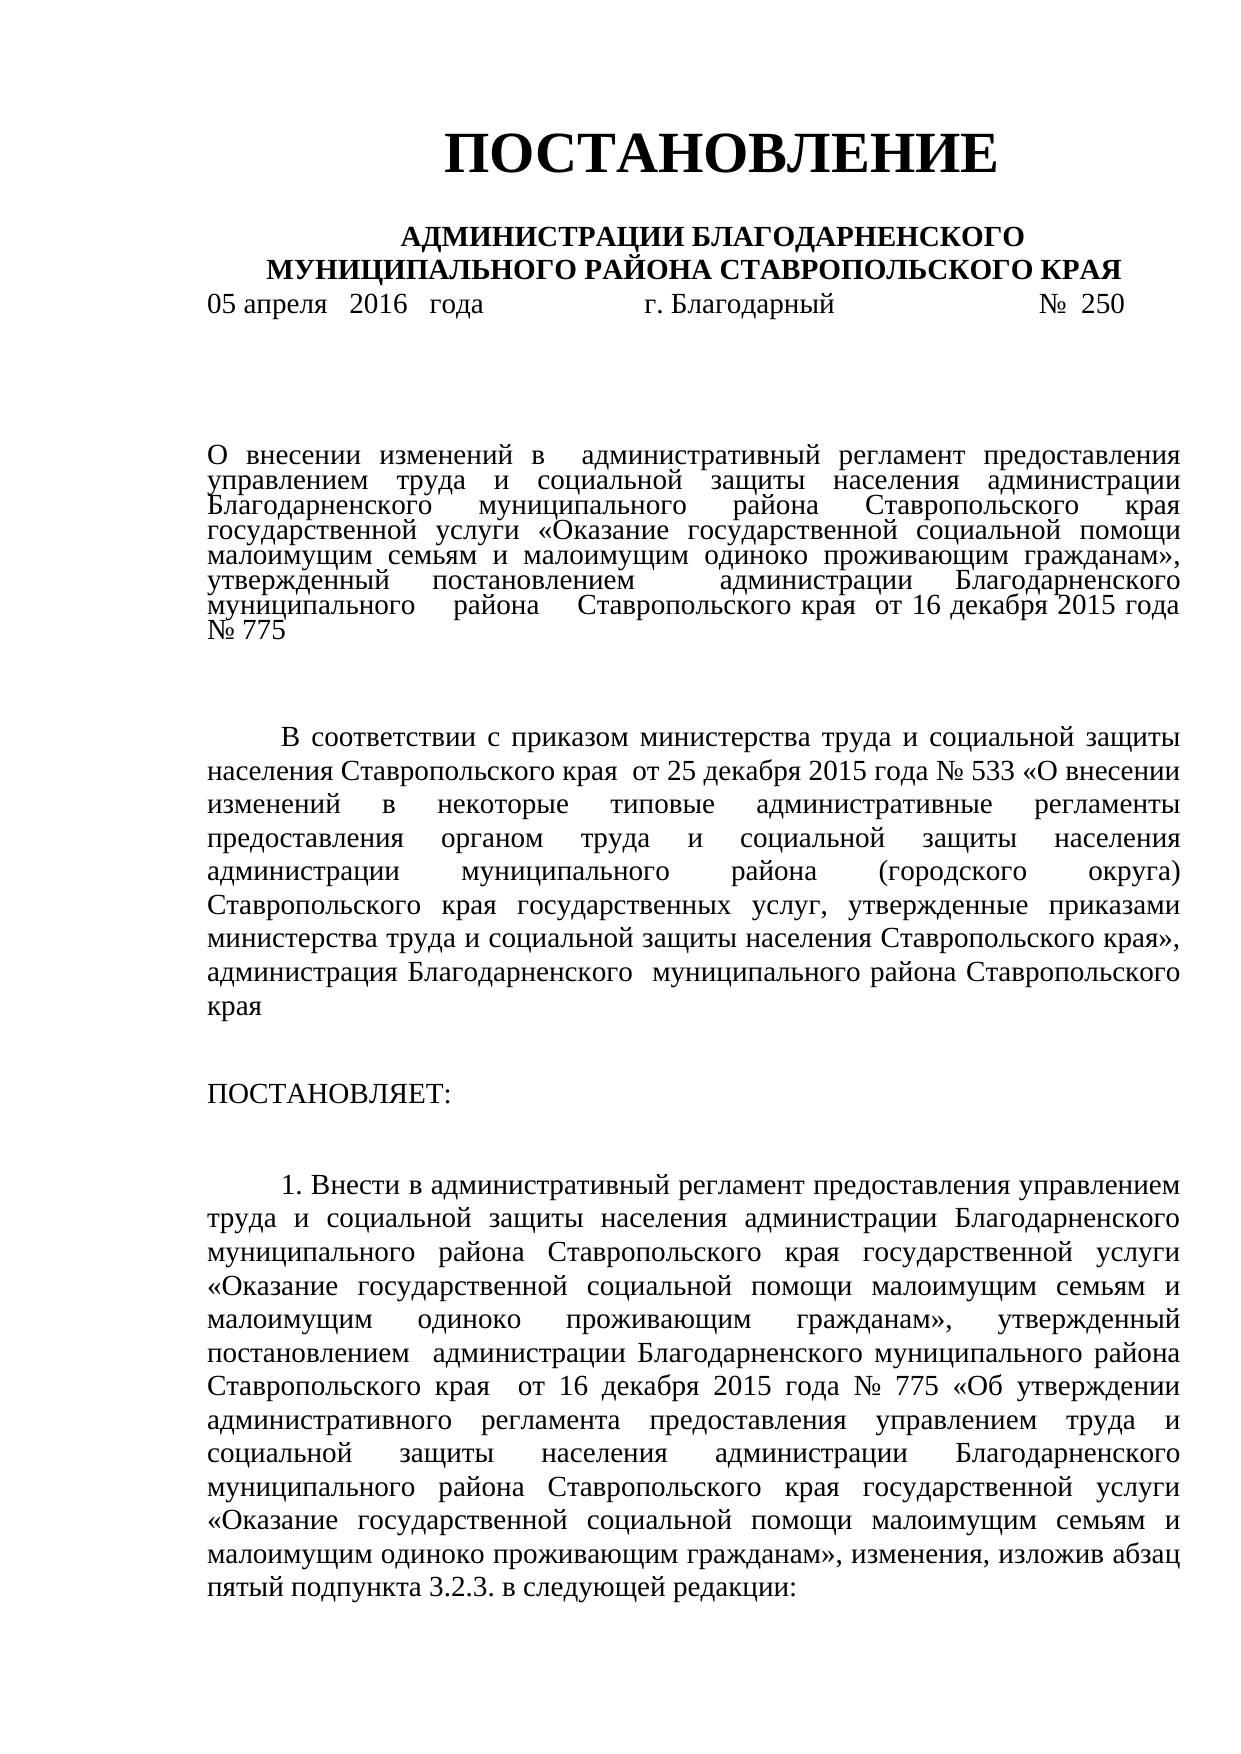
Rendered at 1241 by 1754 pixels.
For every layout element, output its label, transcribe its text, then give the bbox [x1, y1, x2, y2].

text ПОСТАНОВЛЯЕТ: [207, 1083, 1181, 1108]
text 1. Внести в административный регламент предоставления управлением труда и социальной защиты населения администрации Благодарненского муниципального района Ставропольского края государственной услуги «Оказание государственной социальной помощи малоимущим семьям и малоимущим одиноко проживающим гражданам», утвержденный постановлением администрации Благодарненского муниципального района Ставропольского края от 16 декабря 2015 года № 775 «Об утверждении административного регламента предоставления управлением труда и социальной защиты населения администрации Благодарненского муниципального района Ставропольского края государственной услуги «Оказание государственной социальной помощи малоимущим семьям и малоимущим одиноко проживающим гражданам», изменения, изложив абзац пятый подпункта 3.2.3. в следующей редакции: [207, 1167, 1181, 1603]
text ПОСТАНОВЛЕНИЕ [207, 118, 1181, 185]
text В соответствии с приказом министерства труда и социальной защиты населения Ставропольского края от 25 декабря 2015 года № 533 «О внесении изменений в некоторые типовые административные регламенты предоставления органом труда и социальной защиты населения администрации муниципального района (городского округа) Ставропольского края государственных услуг, утвержденные приказами министерства труда и социальной защиты населения Ставропольского края», администрация Благодарненского муниципального района Ставропольского края [207, 719, 1181, 1021]
text АДМИНИСТРАЦИИ БЛАГОДАРНЕНСКОГО МУНИЦИПАЛЬНОГО РАЙОНА СТАВРОПОЛЬСКОГО КРАЯ [207, 219, 1181, 286]
text О внесении изменений в административный регламент предоставления управлением труда и социальной защиты населения администрации Благодарненского муниципального района Ставропольского края государственной услуги «Оказание государственной социальной помощи малоимущим семьям и малоимущим одиноко проживающим гражданам», утвержденный постановлением администрации Благодарненского муниципального района Ставропольского края от 16 декабря 2015 года № 775 [207, 444, 1181, 644]
text 05 апреля 2016 года г. Благодарный № 250 [207, 286, 1181, 319]
